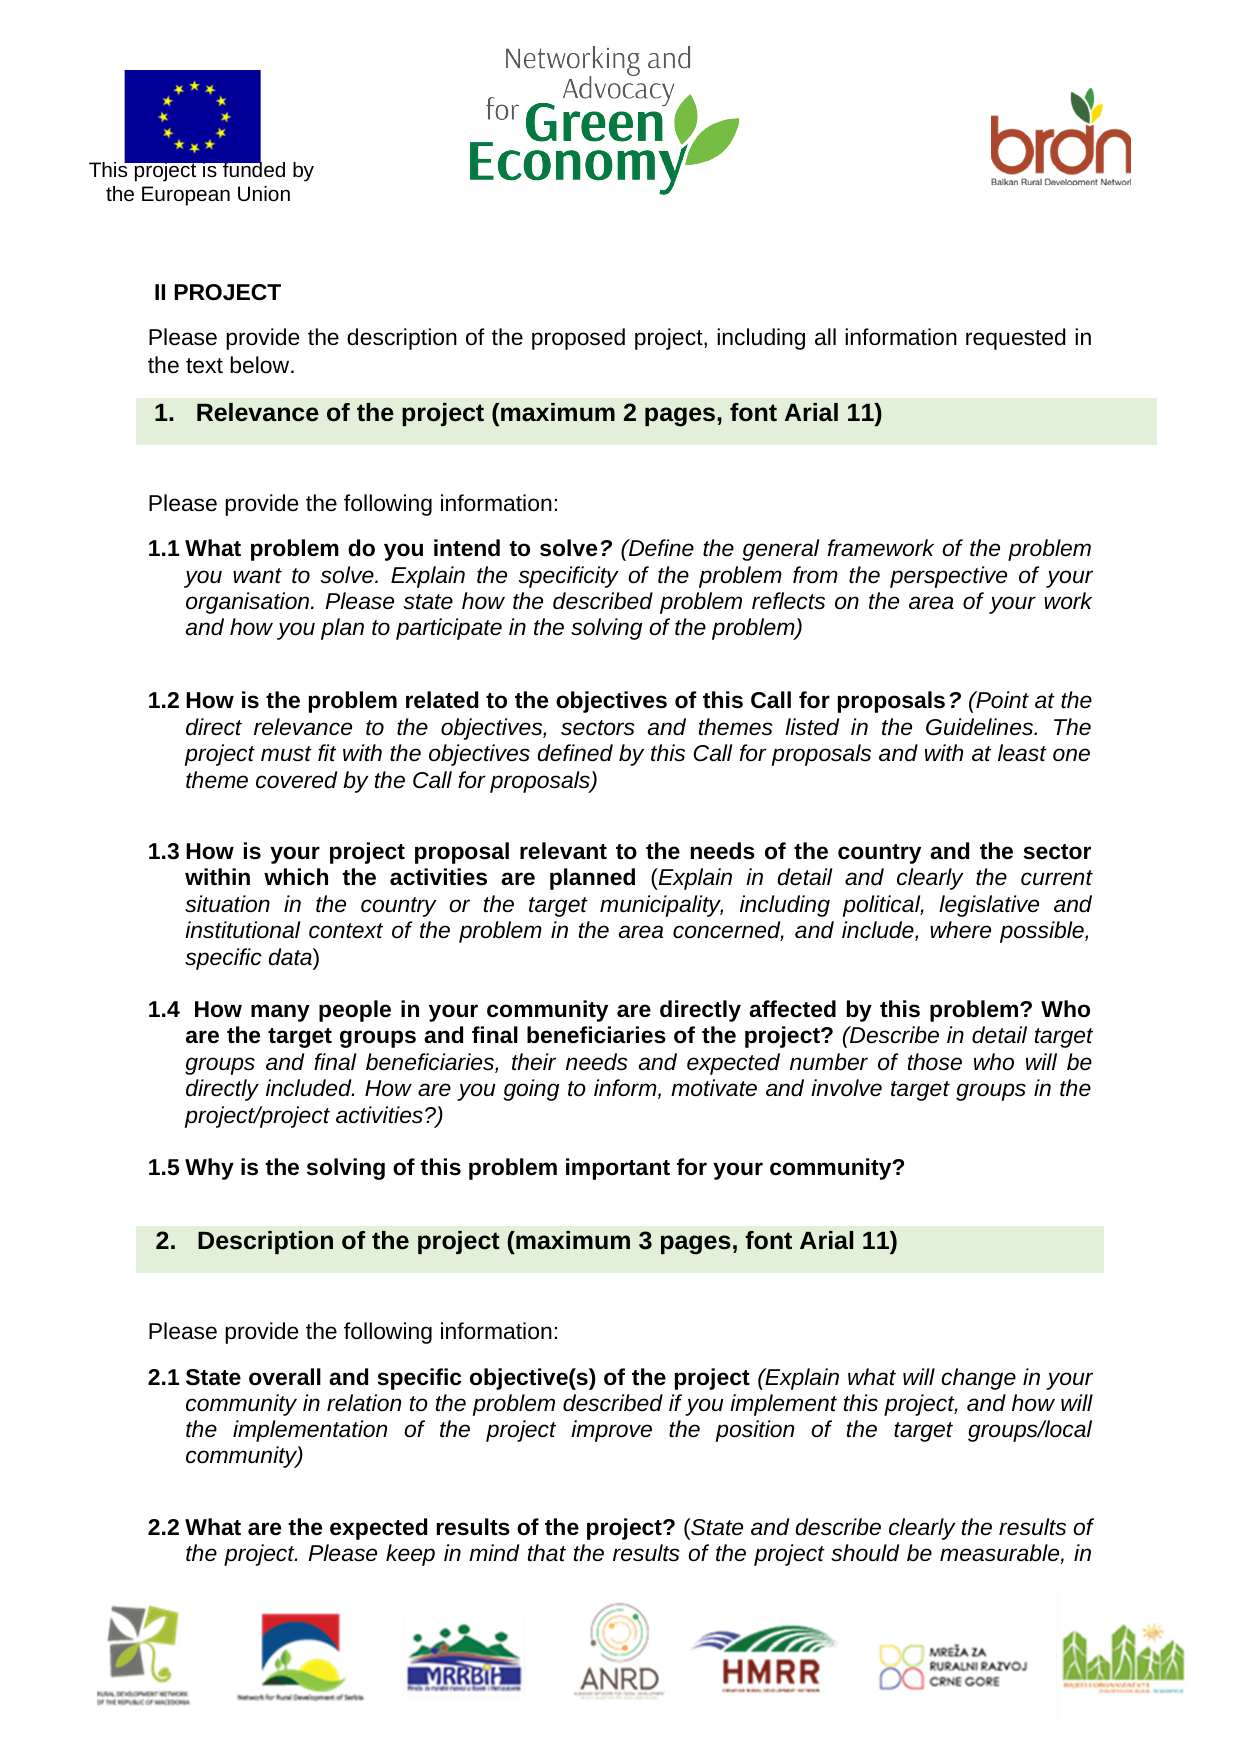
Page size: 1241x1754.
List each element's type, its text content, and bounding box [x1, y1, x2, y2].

list How is the problem related to the objectives of this Call for proposals? (Point at the direct relevance to the objectives, sectors and themes listed in the Guidelines. The project must fit with the objectives defined by this Call for proposals and with at least one theme covered by the Call for proposals) [148, 687, 1093, 793]
list Why is the solving of this problem important for your community? [148, 1154, 1093, 1181]
picture [123, 70, 261, 161]
list What problem do you intend to solve? (Define the general framework of the problem you want to solve. Explain the specificity of the problem from the perspective of your organisation. Please state how the described problem reflects on the area of your work and how you plan to participate in the solving of the problem) [148, 535, 1093, 641]
list How is your project proposal relevant to the needs of the country and the sector within which the activities are planned (Explain in detail and clearly the current situation in the country or the target municipality, including political, legislative and institutional context of the problem in the area concerned, and include, where possible, specific data) [148, 838, 1093, 970]
text Please provide the description of the proposed project, including all information requested in the text below. [148, 324, 1093, 379]
text Please provide the following information: [148, 490, 1093, 516]
text Please provide the following information: [148, 1318, 1093, 1345]
text II PROJECT [148, 279, 1093, 305]
picture [96, 1593, 1188, 1726]
list State overall and specific objective(s) of the project (Explain what will change in your community in relation to the problem described if you implement this project, and how will the implementation of the project improve the position of the target groups/local community) [148, 1363, 1093, 1469]
picture [470, 44, 740, 195]
list How many people in your community are directly affected by this problem? Who are the target groups and final beneficiaries of the project? (Describe in detail target groups and final beneficiaries, their needs and expected number of those who will be directly included. How are you going to inform, motivate and involve target groups in the project/project activities?) [148, 996, 1093, 1128]
picture [990, 87, 1131, 185]
table_header 1. Relevance of the project (maximum 2 pages, font Arial 11) [136, 398, 1157, 445]
table_header 2. Description of the project (maximum 3 pages, font Arial 11) [136, 1226, 1104, 1273]
